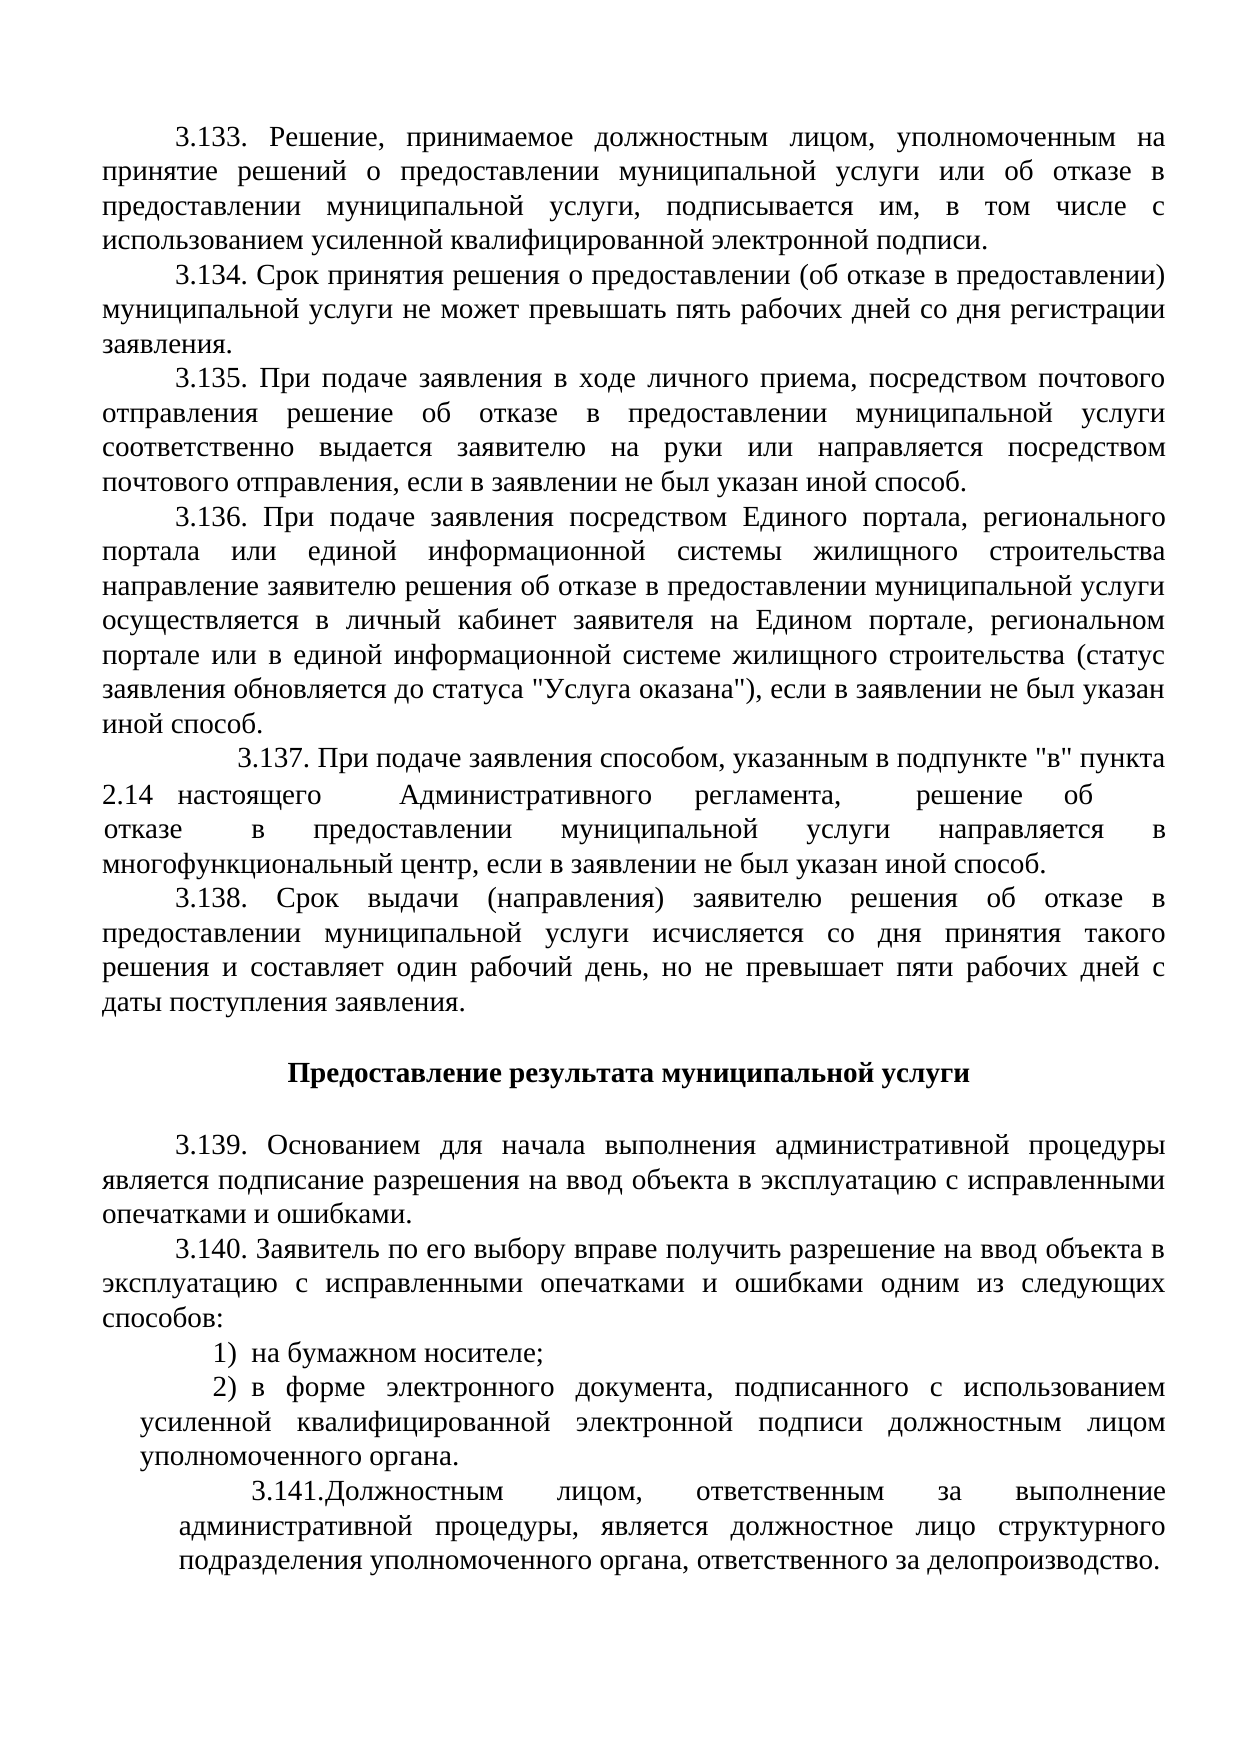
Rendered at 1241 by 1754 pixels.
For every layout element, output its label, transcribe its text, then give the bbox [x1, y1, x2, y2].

text 3.140. Заявитель по его выбору вправе получить разрешение на ввод объекта в эксплуатацию с исправленными опечатками и ошибками одним из следующих способов: [102, 1231, 1167, 1333]
text 3.135. При подаче заявления в ходе личного приема, посредством почтового отправления решение об отказе в предоставлении муниципальной услуги соответственно выдается заявителю на руки или направляется посредством почтового отправления, если в заявлении не был указан иной способ. [102, 361, 1167, 498]
text 3.134. Срок принятия решения о предоставлении (об отказе в предоставлении) муниципальной услуги не может превышать пять рабочих дней со дня регистрации заявления. [102, 257, 1167, 359]
text 2.14 настоящего Административного регламента, решение об отказе в предоставлении муниципальной услуги направляется в многофункциональный центр, если в заявлении не был указан иной способ. [102, 777, 1167, 879]
text Предоставление результата муниципальной услуги [103, 1055, 1154, 1088]
text 3.136. При подаче заявления посредством Единого портала, регионального портала или единой информационной системы жилищного строительства направление заявителю решения об отказе в предоставлении муниципальной услуги осуществляется в личный кабинет заявителя на Едином портале, региональном портале или в единой информационной системе жилищного строительства (статус заявления обновляется до статуса "Услуга оказана"), если в заявлении не был указан иной способ. [102, 499, 1167, 739]
text 3.133. Решение, принимаемое должностным лицом, уполномоченным на принятие решений о предоставлении муниципальной услуги или об отказе в предоставлении муниципальной услуги, подписывается им, в том числе с использованием усиленной квалифицированной электронной подписи. [102, 119, 1167, 256]
list на бумажном носителе; [139, 1335, 1167, 1368]
text 3.137. При подаче заявления способом, указанным в подпункте "в" пункта [103, 741, 1165, 774]
list в форме электронного документа, подписанного с использованием усиленной квалифицированной электронной подписи должностным лицом уполномоченного органа. [139, 1369, 1167, 1472]
list Должностным лицом, ответственным за выполнение административной процедуры, является должностное лицо структурного подразделения уполномоченного органа, ответственного за делопроизводство. [178, 1473, 1167, 1576]
text 3.139. Основанием для начала выполнения административной процедуры является подписание разрешения на ввод объекта в эксплуатацию с исправленными опечатками и ошибками. [102, 1127, 1167, 1230]
text 3.138. Срок выдачи (направления) заявителю решения об отказе в предоставлении муниципальной услуги исчисляется со дня принятия такого решения и составляет один рабочий день, но не превышает пяти рабочих дней с даты поступления заявления. [102, 881, 1167, 1018]
